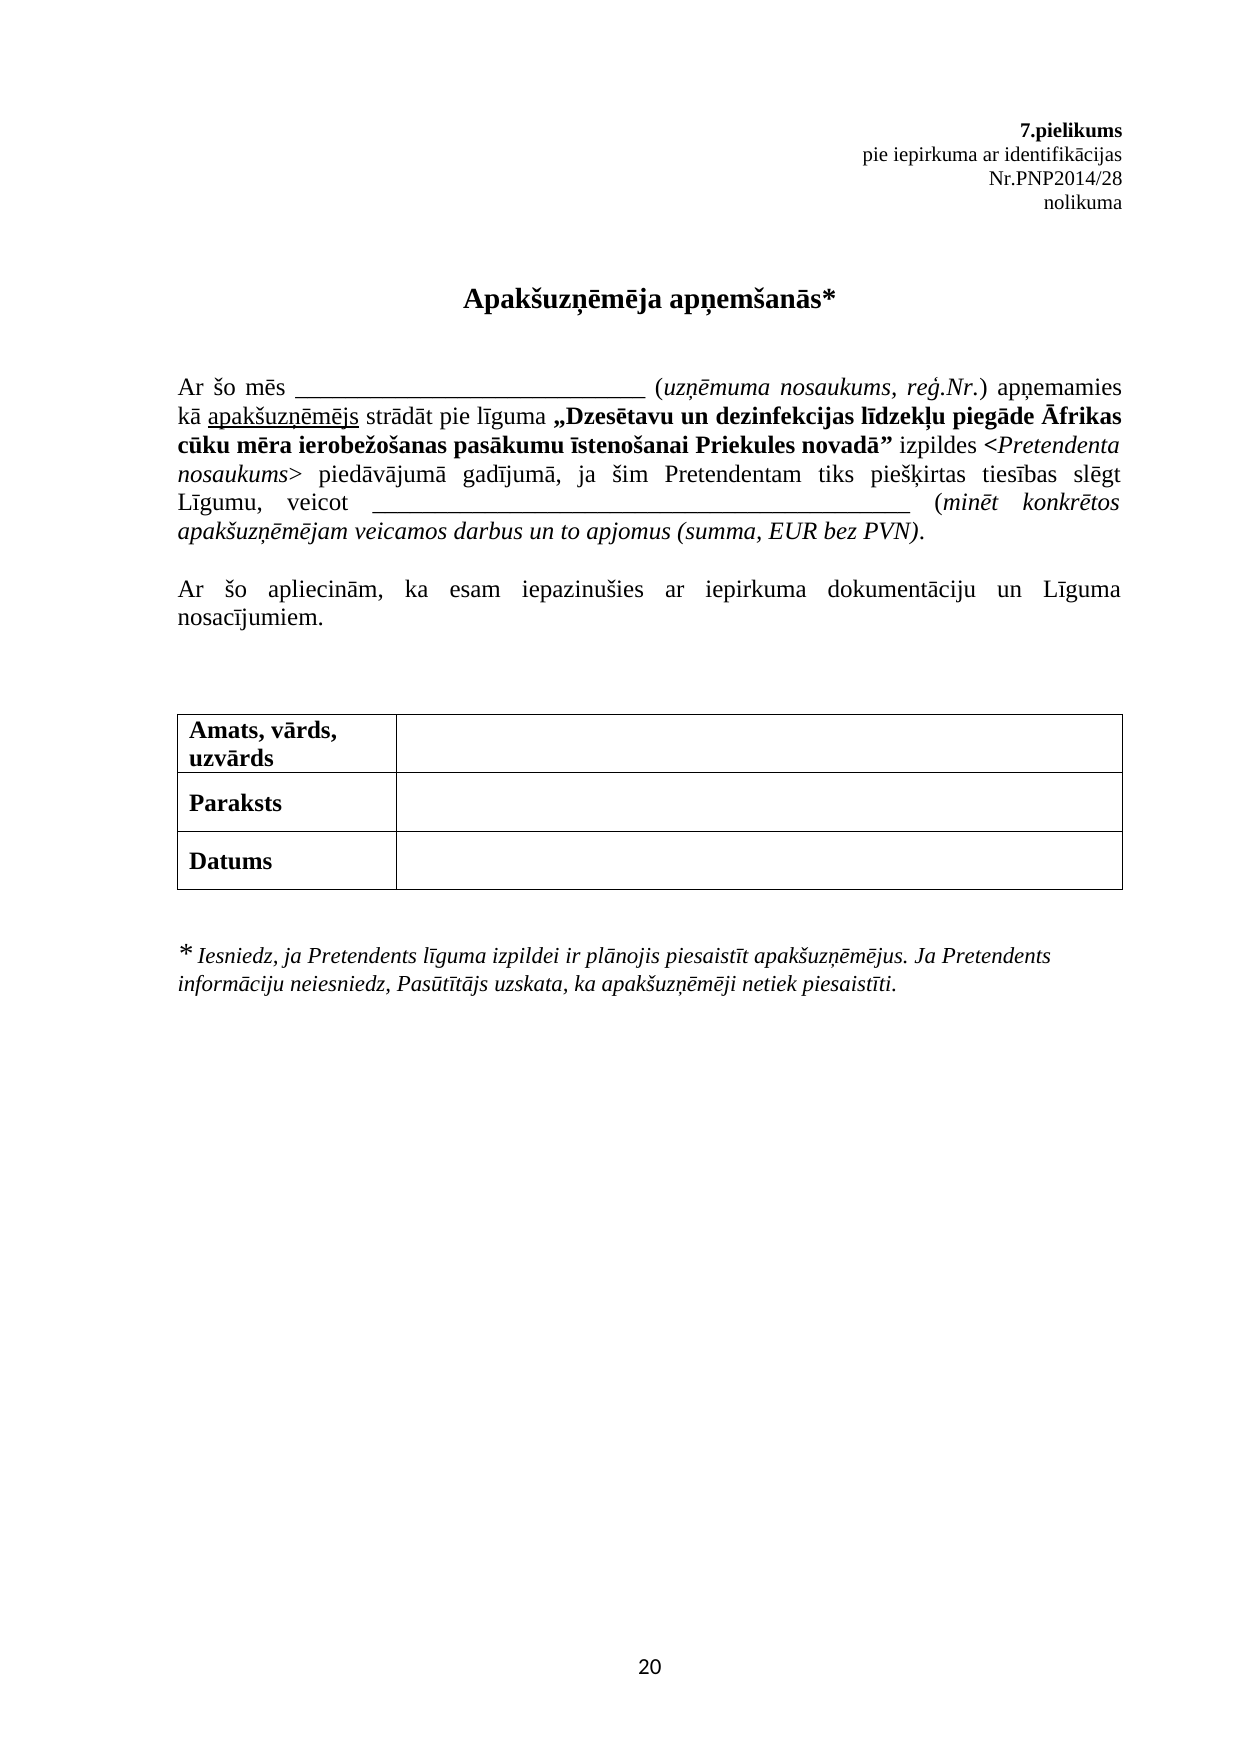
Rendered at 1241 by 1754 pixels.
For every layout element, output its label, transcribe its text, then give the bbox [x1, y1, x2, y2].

table_cell Datums [178, 832, 396, 889]
text nolikuma [177, 190, 1122, 214]
table_header [397, 715, 1122, 772]
table_cell [397, 832, 1122, 889]
text Nr.PNP2014/28 [177, 166, 1122, 190]
table_cell Paraksts [178, 773, 396, 831]
table_header Amats, vārds, uzvārds [178, 715, 396, 772]
text 7.pielikums [177, 118, 1122, 142]
text * Iesniedz, ja Pretendents līguma izpildei ir plānojis piesaistīt apakšuzņēmējus. Ja Pretendents informāciju neiesniedz, Pasūtītājs uzskata, ka apakšuzņēmēji netiek piesaistīti. [177, 936, 1122, 996]
text pie iepirkuma ar identifikācijas [177, 142, 1122, 166]
text Apakšuzņēmēja apņemšanās* [177, 281, 1122, 315]
text Ar šo apliecinām, ka esam iepazinušies ar iepirkuma dokumentāciju un Līguma nosacījumiem. [177, 574, 1122, 631]
table_cell [397, 773, 1122, 831]
text Ar šo mēs ____________________________ (uzņēmuma nosaukums, reģ.Nr.) apņemamies kā apakšuzņēmējs strādāt pie līguma „Dzesētavu un dezinfekcijas līdzekļu piegāde Āfrikas cūku mēra ierobežošanas pasākumu īstenošanai Priekules novadā” izpildes <Pretendenta nosaukums> piedāvājumā gadījumā, ja šim Pretendentam tiks piešķirtas tiesības slēgt Līgumu, veicot ___________________________________________ (minēt konkrētos apakšuzņēmējam veicamos darbus un to apjomus (summa, EUR bez PVN). [177, 372, 1122, 545]
